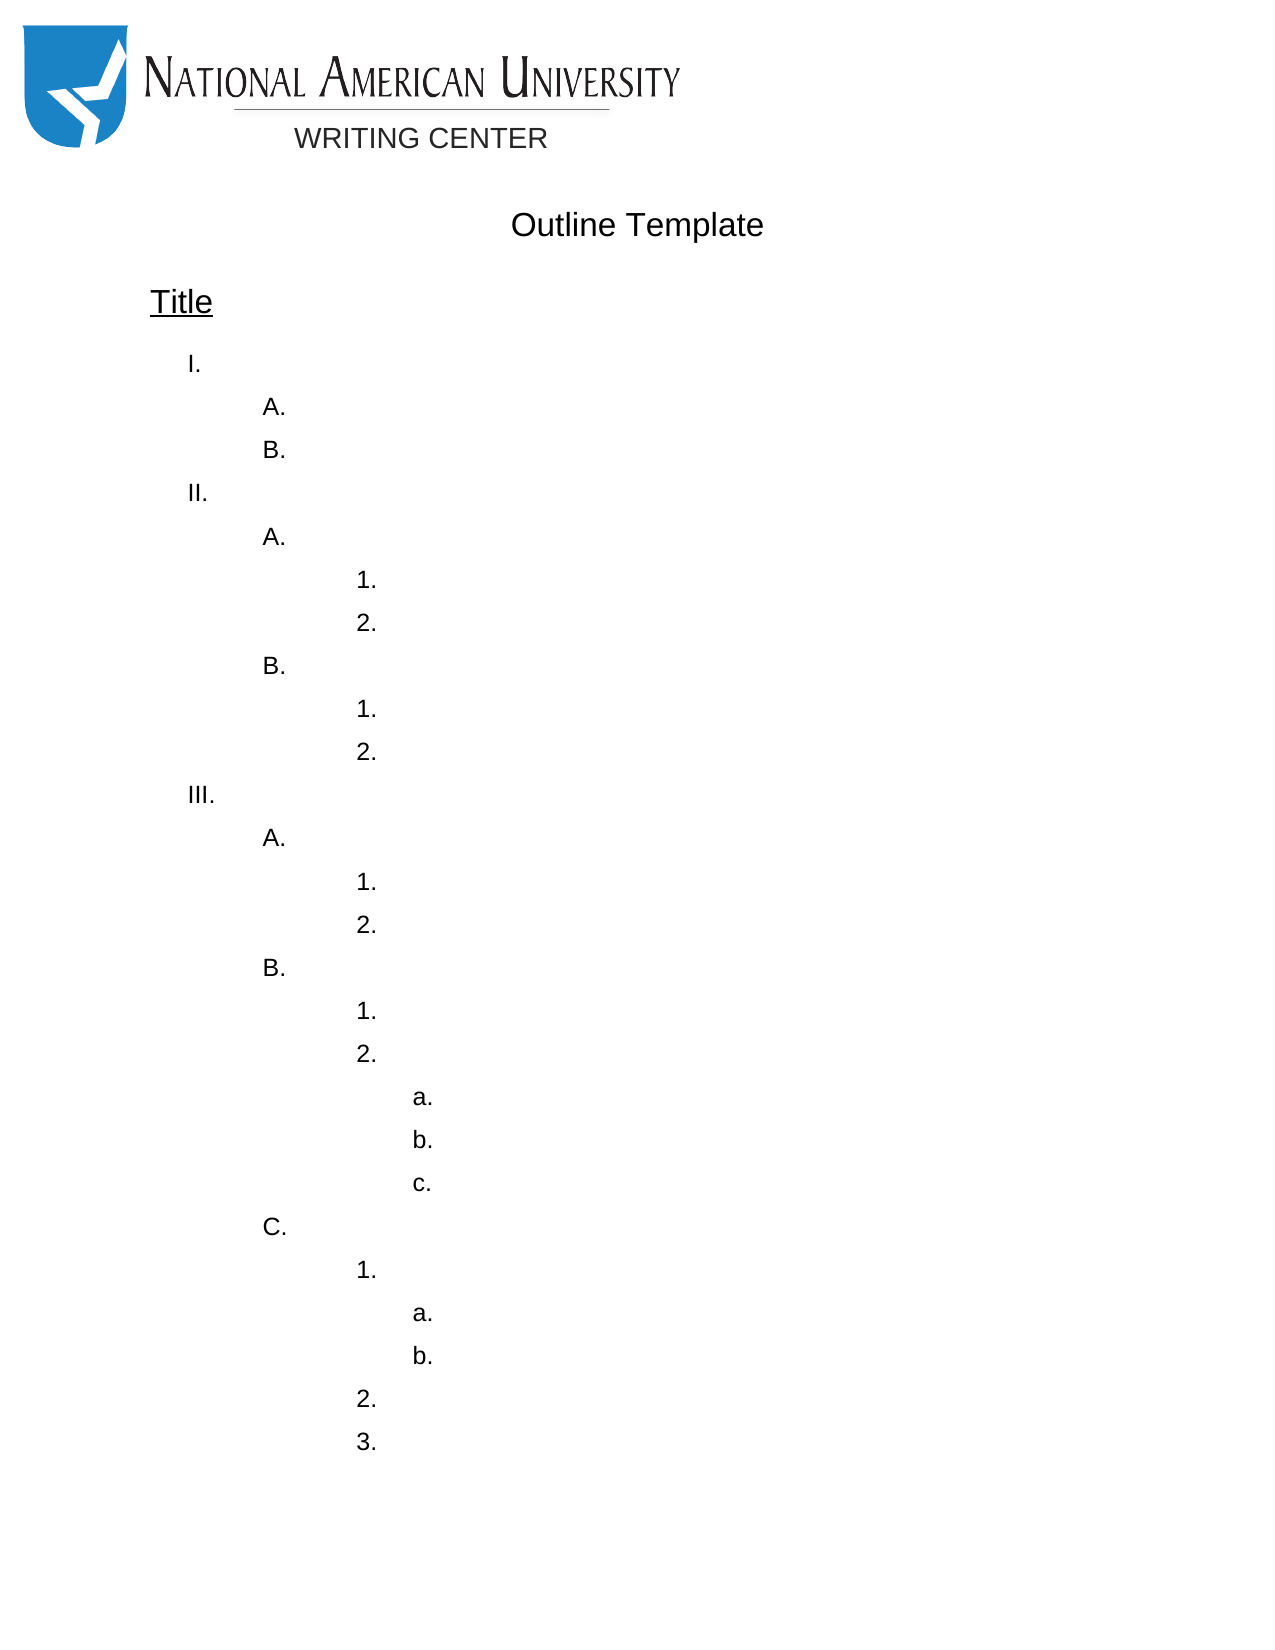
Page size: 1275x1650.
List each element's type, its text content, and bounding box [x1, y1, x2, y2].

text Outline Template [150, 205, 1125, 243]
picture [6, 8, 711, 164]
text Title [150, 282, 1125, 320]
